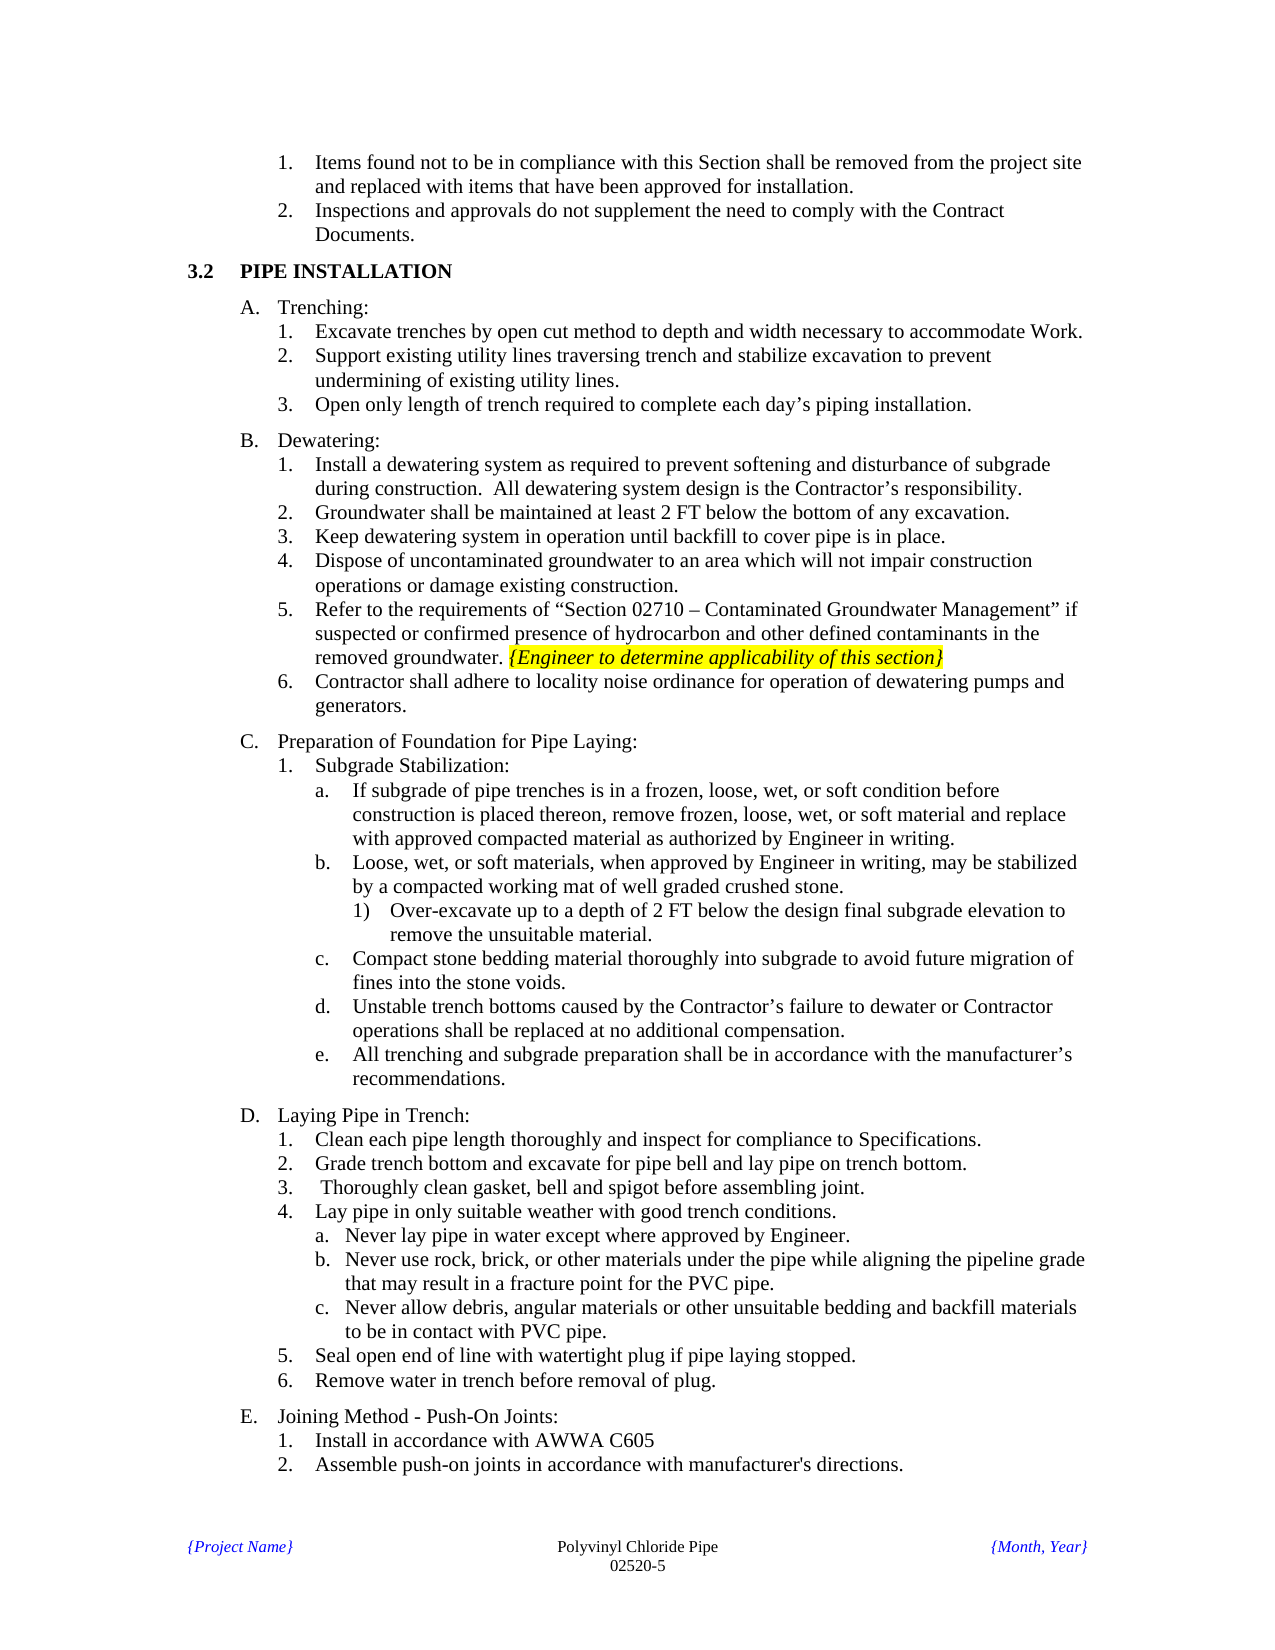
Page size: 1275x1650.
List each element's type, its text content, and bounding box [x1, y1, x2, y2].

subtitle Unstable trench bottoms caused by the Contractor’s failure to dewater or Contractor operations shall be replaced at no additional compensation. [315, 994, 1087, 1042]
subtitle Keep dewatering system in operation until backfill to cover pipe is in place. [277, 524, 1087, 548]
subtitle Dispose of uncontaminated groundwater to an area which will not impair construction operations or damage existing construction. [277, 548, 1087, 597]
subtitle Contractor shall adhere to locality noise ordinance for operation of dewatering pumps and generators. [277, 669, 1087, 717]
subtitle Items found not to be in compliance with this Section shall be removed from the project site and replaced with items that have been approved for installation. [277, 150, 1087, 198]
subtitle Assemble push-on joints in accordance with manufacturer's directions. [277, 1452, 1087, 1476]
subtitle Seal open end of line with watertight plug if pipe laying stopped. [277, 1343, 1087, 1367]
subtitle Over-excavate up to a depth of 2 FT below the design final subgrade elevation to remove the unsuitable material. [352, 898, 1087, 946]
subtitle Support existing utility lines traversing trench and stabilize excavation to prevent undermining of existing utility lines. [277, 343, 1087, 392]
subtitle Never lay pipe in water except where approved by Engineer. [315, 1223, 1087, 1247]
subtitle Refer to the requirements of “Section 02710 – Contaminated Groundwater Management” if suspected or confirmed presence of hydrocarbon and other defined contaminants in the removed groundwater. {Engineer to determine applicability of this section} [277, 597, 1087, 669]
subtitle Lay pipe in only suitable weather with good trench conditions. [277, 1199, 1087, 1223]
subtitle All trenching and subgrade preparation shall be in accordance with the manufacturer’s recommendations. [315, 1042, 1087, 1090]
subtitle Never use rock, brick, or other materials under the pipe while aligning the pipeline grade that may result in a fracture point for the PVC pipe. [315, 1247, 1087, 1295]
subtitle PIPe INSTALLATION [187, 259, 1087, 283]
subtitle Groundwater shall be maintained at least 2 FT below the bottom of any excavation. [277, 500, 1087, 524]
subtitle Joining Method - Push-On Joints: [240, 1404, 1087, 1428]
subtitle Laying Pipe in Trench: [240, 1103, 1087, 1127]
subtitle Remove water in trench before removal of plug. [277, 1367, 1087, 1392]
subtitle Clean each pipe length thoroughly and inspect for compliance to Specifications. [277, 1127, 1087, 1151]
subtitle Trenching: [240, 295, 1087, 319]
subtitle Preparation of Foundation for Pipe Laying: [240, 729, 1087, 753]
subtitle Install a dewatering system as required to prevent softening and disturbance of subgrade during construction. All dewatering system design is the Contractor’s responsibility. [277, 452, 1087, 500]
subtitle Compact stone bedding material thoroughly into subgrade to avoid future migration of fines into the stone voids. [315, 946, 1087, 994]
subtitle Open only length of trench required to complete each day’s piping installation. [277, 392, 1087, 416]
subtitle Subgrade Stabilization: [277, 753, 1087, 777]
subtitle Inspections and approvals do not supplement the need to comply with the Contract Documents. [277, 198, 1087, 246]
subtitle Thoroughly clean gasket, bell and spigot before assembling joint. [277, 1175, 1087, 1199]
subtitle Loose, wet, or soft materials, when approved by Engineer in writing, may be stabilized by a compacted working mat of well graded crushed stone. [315, 850, 1087, 898]
subtitle Never allow debris, angular materials or other unsuitable bedding and backfill materials to be in contact with PVC pipe. [315, 1295, 1087, 1343]
subtitle Excavate trenches by open cut method to depth and width necessary to accommodate Work. [277, 319, 1087, 343]
subtitle If subgrade of pipe trenches is in a frozen, loose, wet, or soft condition before construction is placed thereon, remove frozen, loose, wet, or soft material and replace with approved compacted material as authorized by Engineer in writing. [315, 777, 1087, 850]
subtitle Grade trench bottom and excavate for pipe bell and lay pipe on trench bottom. [277, 1151, 1087, 1175]
subtitle Install in accordance with AWWA C605 [277, 1428, 1087, 1452]
subtitle Dewatering: [240, 428, 1087, 452]
